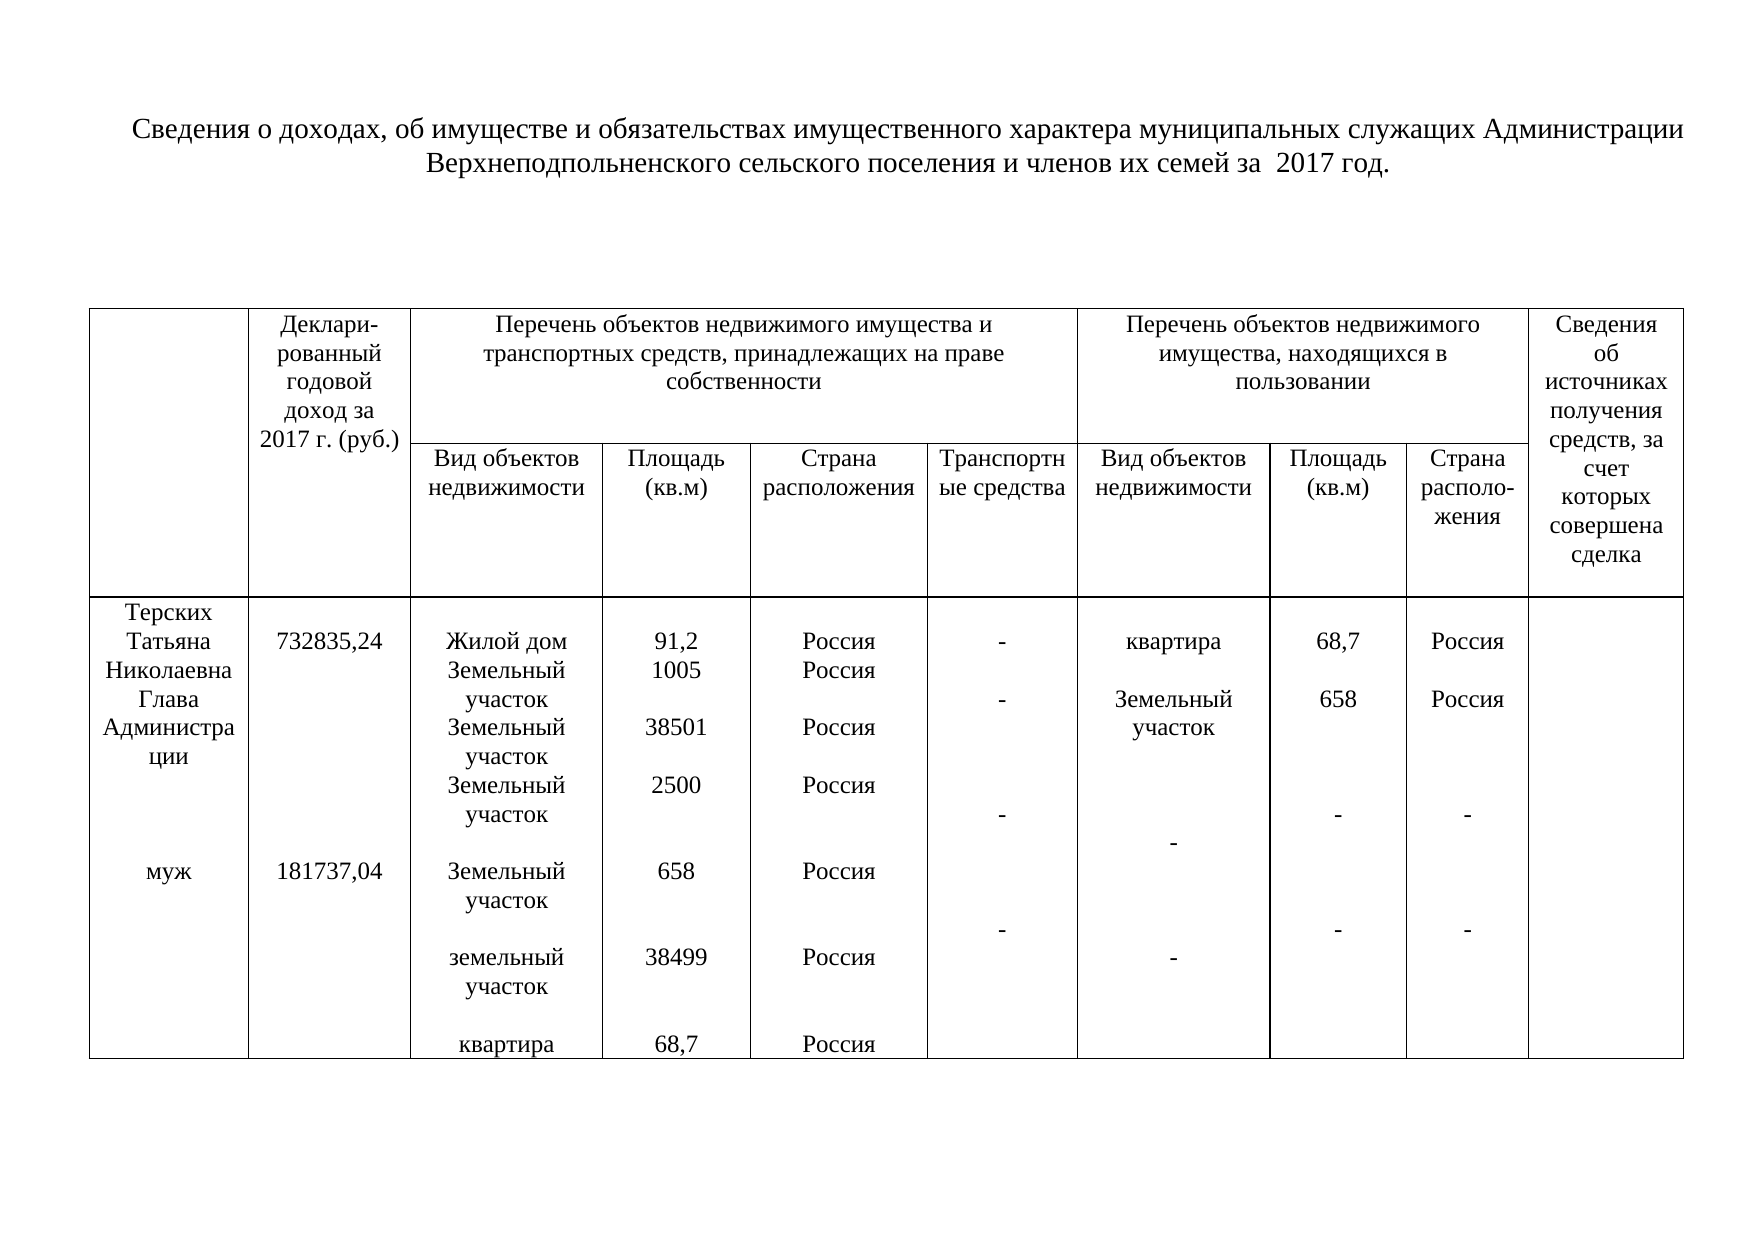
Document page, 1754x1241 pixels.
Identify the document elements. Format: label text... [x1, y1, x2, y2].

table_cell Площадь (кв.м) [1271, 444, 1406, 596]
table_cell Россия Россия - - [1407, 598, 1528, 1057]
text Сведения о доходах, об имуществе и обязательствах имущественного характера муниципальных служащих Администрации Верхнеподпольненского сельского поселения и членов их семей за 2017 год. [89, 111, 1728, 178]
table_header Деклари-рованный годовой доход за 2017 г. (руб.) [249, 309, 410, 596]
table_header Сведения об источниках получения средств, за счет которых совершена сделка [1529, 309, 1683, 596]
table_cell [1529, 598, 1683, 1057]
table_cell Площадь (кв.м) [603, 444, 750, 596]
table_cell Транспортные средства [928, 444, 1077, 596]
table_cell 91,2 1005 38501 2500 658 38499 68,7 [603, 598, 750, 1057]
table_header Перечень объектов недвижимого имущества, находящихся в пользовании [1078, 309, 1528, 442]
table_header [90, 309, 248, 596]
table_cell Вид объектов недвижимости [1078, 444, 1269, 596]
table_cell Вид объектов недвижимости [411, 444, 602, 596]
table_cell Страна расположения [751, 444, 927, 596]
table_header Перечень объектов недвижимого имущества и транспортных средств, принадлежащих на праве собственности [411, 309, 1077, 442]
table_cell Россия Россия Россия Россия Россия Россия Россия [751, 598, 927, 1057]
table_cell 732835,24 181737,04 [249, 598, 410, 1057]
table_cell Жилой дом Земельный участок Земельный участок Земельный участок Земельный участок земельный участок квартира [411, 598, 602, 1057]
table_cell - - - - [928, 598, 1077, 1057]
table_cell Терских Татьяна Николаевна Глава Администрации муж [90, 598, 248, 1057]
table_cell Страна располо-жения [1407, 444, 1528, 596]
table_cell 68,7 658 - - [1271, 598, 1406, 1057]
table_cell квартира Земельный участок - - [1078, 598, 1269, 1057]
